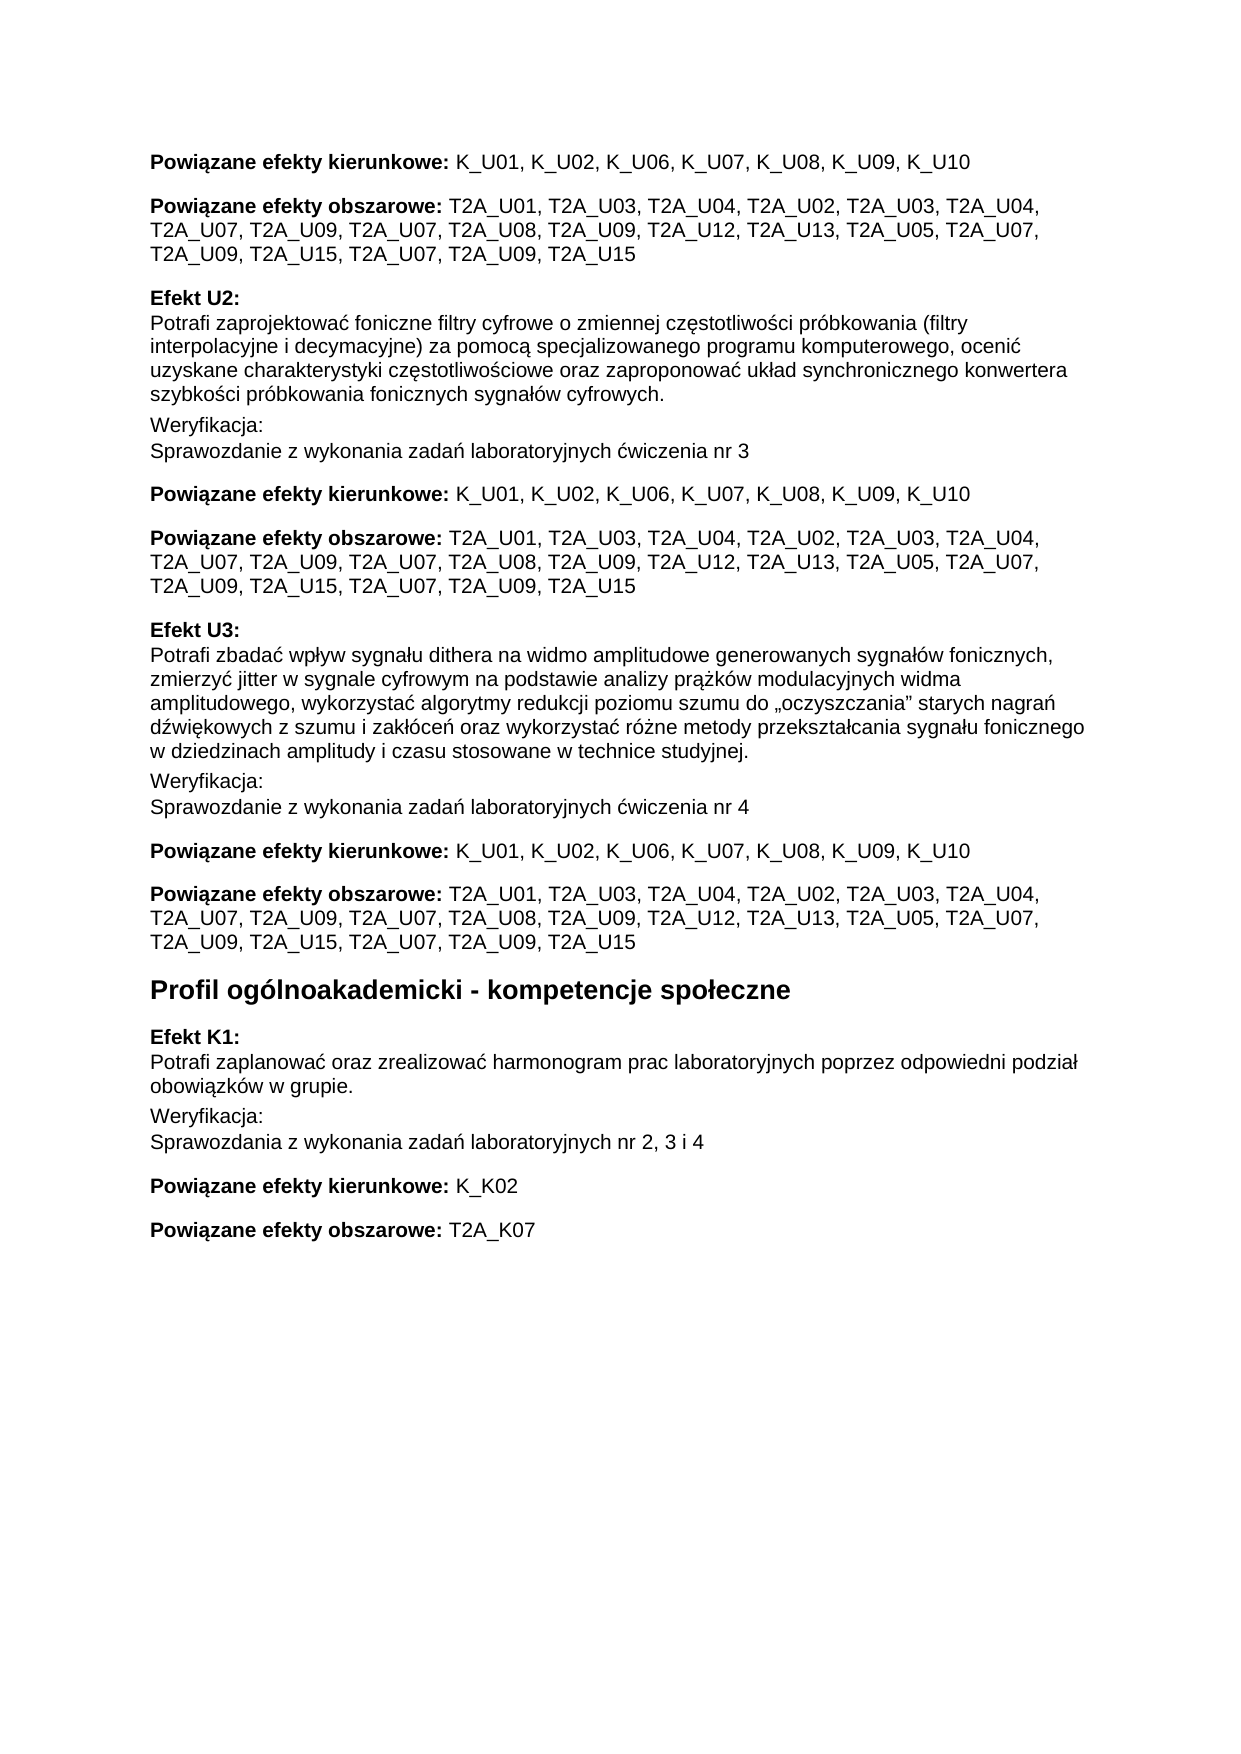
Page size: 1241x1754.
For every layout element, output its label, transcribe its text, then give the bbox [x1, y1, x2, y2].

text Weryfikacja: [150, 1104, 1090, 1128]
text Sprawozdanie z wykonania zadań laboratoryjnych ćwiczenia nr 4 [150, 795, 1090, 819]
text Powiązane efekty kierunkowe: K_U01, K_U02, K_U06, K_U07, K_U08, K_U09, K_U10 [150, 482, 1090, 506]
text Efekt K1: [150, 1025, 1090, 1049]
text Powiązane efekty kierunkowe: K_U01, K_U02, K_U06, K_U07, K_U08, K_U09, K_U10 [150, 150, 1090, 174]
text Powiązane efekty obszarowe: T2A_K07 [150, 1218, 1090, 1242]
text Powiązane efekty obszarowe: T2A_U01, T2A_U03, T2A_U04, T2A_U02, T2A_U03, T2A_U04, T2A_U07, T2A_U09, T2A_U07, T2A_U08, T2A_U09, T2A_U12, T2A_U13, T2A_U05, T2A_U07, T2A_U09, T2A_U15, T2A_U07, T2A_U09, T2A_U15 [150, 194, 1090, 266]
text Potrafi zaprojektować foniczne filtry cyfrowe o zmiennej częstotliwości próbkowania (filtry interpolacyjne i decymacyjne) za pomocą specjalizowanego programu komputerowego, ocenić uzyskane charakterystyki częstotliwościowe oraz zaproponować układ synchronicznego konwertera szybkości próbkowania fonicznych sygnałów cyfrowych. [150, 310, 1090, 406]
text Powiązane efekty kierunkowe: K_K02 [150, 1174, 1090, 1198]
text Weryfikacja: [150, 412, 1090, 436]
text Powiązane efekty kierunkowe: K_U01, K_U02, K_U06, K_U07, K_U08, K_U09, K_U10 [150, 838, 1090, 862]
text Efekt U3: [150, 618, 1090, 642]
text Weryfikacja: [150, 769, 1090, 793]
text Potrafi zbadać wpływ sygnału dithera na widmo amplitudowe generowanych sygnałów fonicznych, zmierzyć jitter w sygnale cyfrowym na podstawie analizy prążków modulacyjnych widma amplitudowego, wykorzystać algorytmy redukcji poziomu szumu do „oczyszczania” starych nagrań dźwiękowych z szumu i zakłóceń oraz wykorzystać różne metody przekształcania sygnału fonicznego w dziedzinach amplitudy i czasu stosowane w technice studyjnej. [150, 643, 1090, 762]
subtitle Profil ogólnoakademicki - kompetencje społeczne [150, 974, 1090, 1005]
text Sprawozdania z wykonania zadań laboratoryjnych nr 2, 3 i 4 [150, 1130, 1090, 1154]
text Potrafi zaplanować oraz zrealizować harmonogram prac laboratoryjnych poprzez odpowiedni podział obowiązków w grupie. [150, 1050, 1090, 1098]
text Efekt U2: [150, 285, 1090, 309]
text Powiązane efekty obszarowe: T2A_U01, T2A_U03, T2A_U04, T2A_U02, T2A_U03, T2A_U04, T2A_U07, T2A_U09, T2A_U07, T2A_U08, T2A_U09, T2A_U12, T2A_U13, T2A_U05, T2A_U07, T2A_U09, T2A_U15, T2A_U07, T2A_U09, T2A_U15 [150, 882, 1090, 954]
text Powiązane efekty obszarowe: T2A_U01, T2A_U03, T2A_U04, T2A_U02, T2A_U03, T2A_U04, T2A_U07, T2A_U09, T2A_U07, T2A_U08, T2A_U09, T2A_U12, T2A_U13, T2A_U05, T2A_U07, T2A_U09, T2A_U15, T2A_U07, T2A_U09, T2A_U15 [150, 526, 1090, 598]
text Sprawozdanie z wykonania zadań laboratoryjnych ćwiczenia nr 3 [150, 438, 1090, 462]
